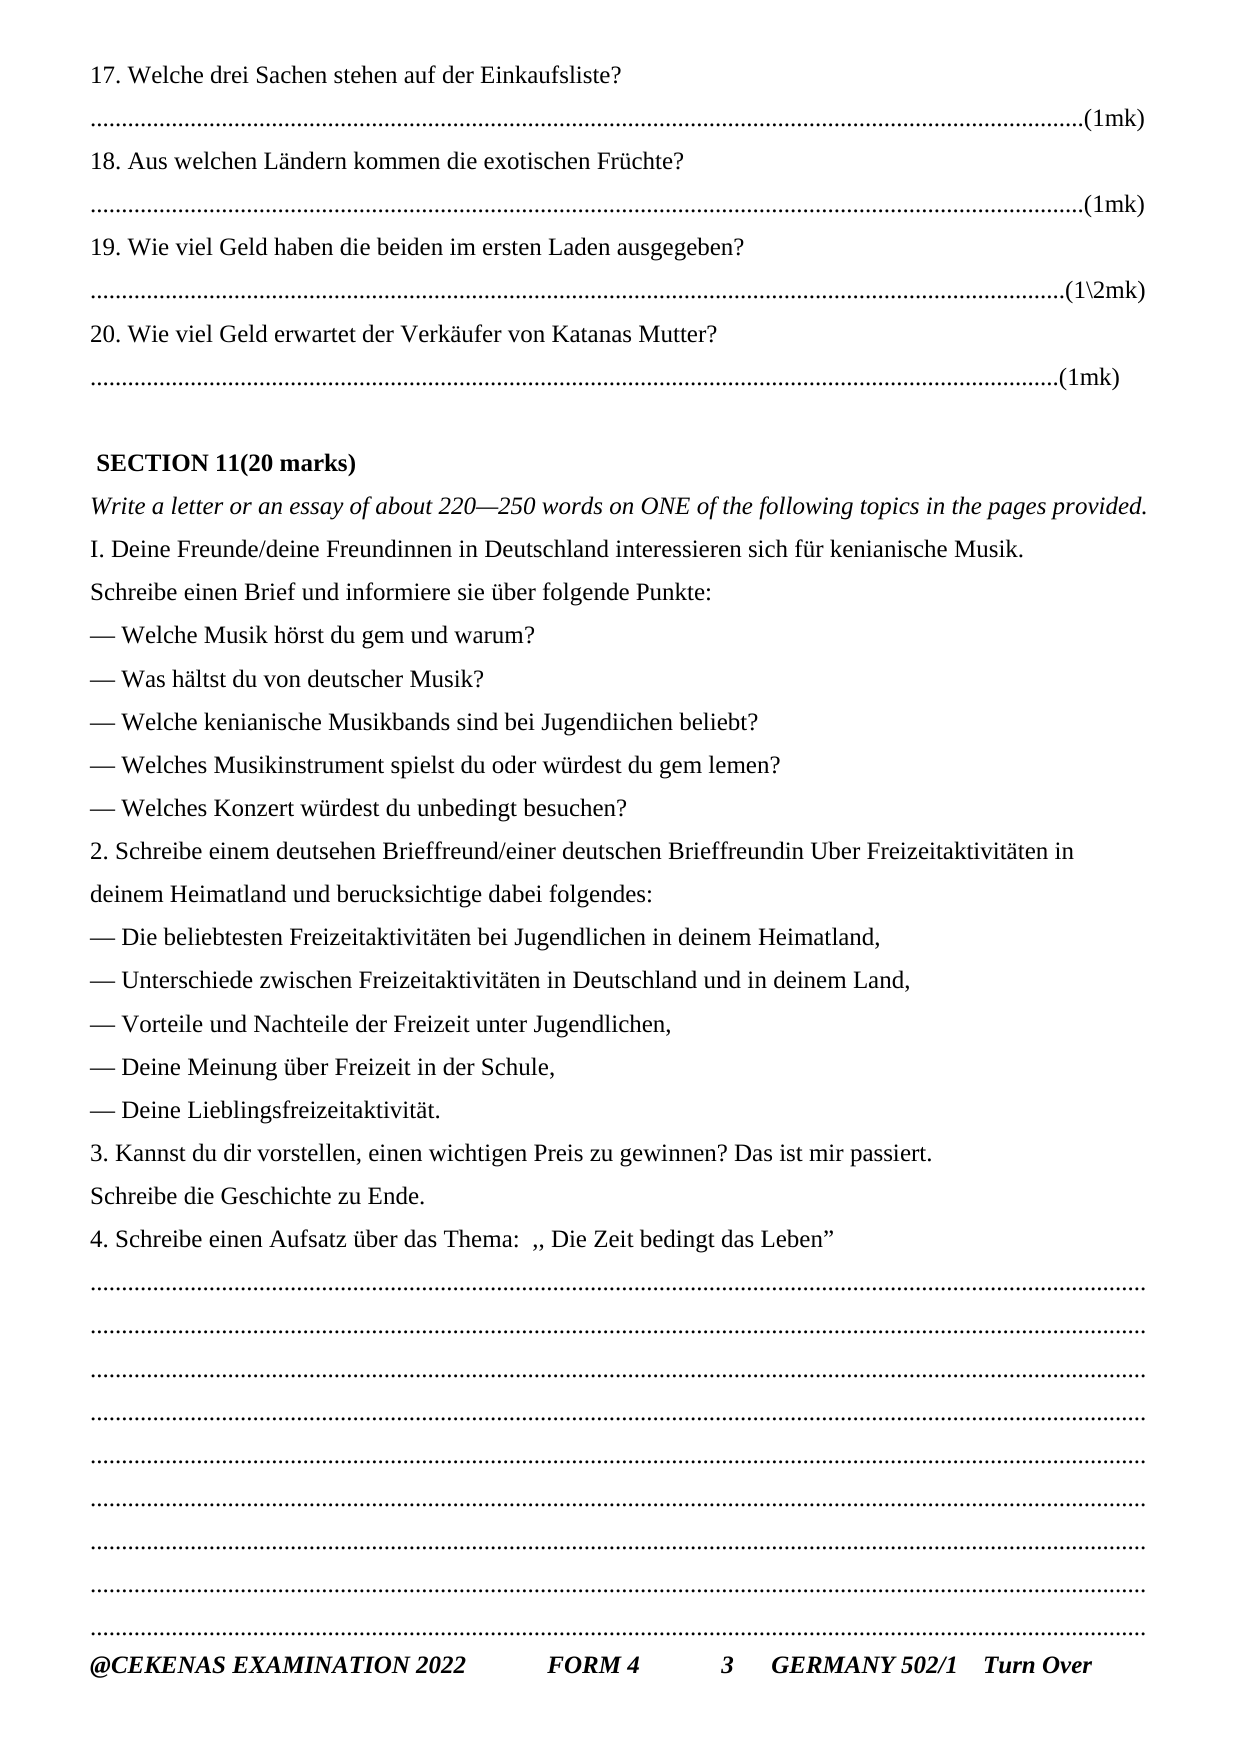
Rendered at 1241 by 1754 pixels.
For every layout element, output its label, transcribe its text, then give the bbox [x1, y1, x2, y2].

text — Welche Musik hörst du gem und warum? [90, 621, 1150, 649]
text deinem Heimatland und berucksichtige dabei folgendes: [90, 879, 1150, 908]
text SECTION 11(20 marks) [90, 448, 1150, 477]
text 2. Schreibe einem deutsehen Brieffreund/einer deutschen Brieffreundin Uber Freizeitaktivitäten in [90, 836, 1150, 865]
text — Welche kenianische Musikbands sind bei Jugendiichen beliebt? [90, 707, 1150, 736]
text 17. Welche drei Sachen stehen auf der Einkaufsliste? [90, 60, 1150, 89]
text 19. Wie viel Geld haben die beiden im ersten Laden ausgegeben? [90, 232, 1150, 261]
text 3. Kannst du dir vorstellen, einen wichtigen Preis zu gewinnen? Das ist mir passiert. [90, 1138, 1150, 1167]
text 4. Schreibe einen Aufsatz über das Thema: ,, Die Zeit bedingt das Leben” [90, 1224, 1150, 1253]
text — Vorteile und Nachteile der Freizeit unter Jugendlichen, [90, 1009, 1150, 1037]
text — Deine Meinung über Freizeit in der Schule, [90, 1052, 1150, 1081]
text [90, 103, 1150, 132]
text — Welches Musikinstrument spielst du oder würdest du gem lemen? [90, 750, 1150, 779]
text Schreibe einen Brief und informiere sie über folgende Punkte: [90, 577, 1150, 606]
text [90, 189, 1150, 218]
text 18. Aus welchen Ländern kommen die exotischen Früchte? [90, 146, 1150, 175]
text ...........................................................................................................................................................(1mk) [90, 362, 1150, 391]
text — Was hältst du von deutscher Musik? [90, 664, 1150, 692]
text Write a letter or an essay of about 220—250 words on ONE of the following topics in the pages provided. [90, 491, 1150, 520]
text — Unterschiede zwischen Freizeitaktivitäten in Deutschland und in deinem Land, [90, 966, 1150, 994]
text — Deine Lieblingsfreizeitaktivität. [90, 1095, 1150, 1124]
text I. Deine Freunde/deine Freundinnen in Deutschland interessieren sich für kenianische Musik. [90, 534, 1150, 563]
text — Die beliebtesten Freizeitaktivitäten bei Jugendlichen in deinem Heimatland, [90, 922, 1150, 951]
text — Welches Konzert würdest du unbedingt besuchen? [90, 793, 1150, 822]
text Schreibe die Geschichte zu Ende. [90, 1181, 1150, 1210]
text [90, 1267, 1150, 1641]
text 20. Wie viel Geld erwartet der Verkäufer von Katanas Mutter? [90, 319, 1150, 347]
